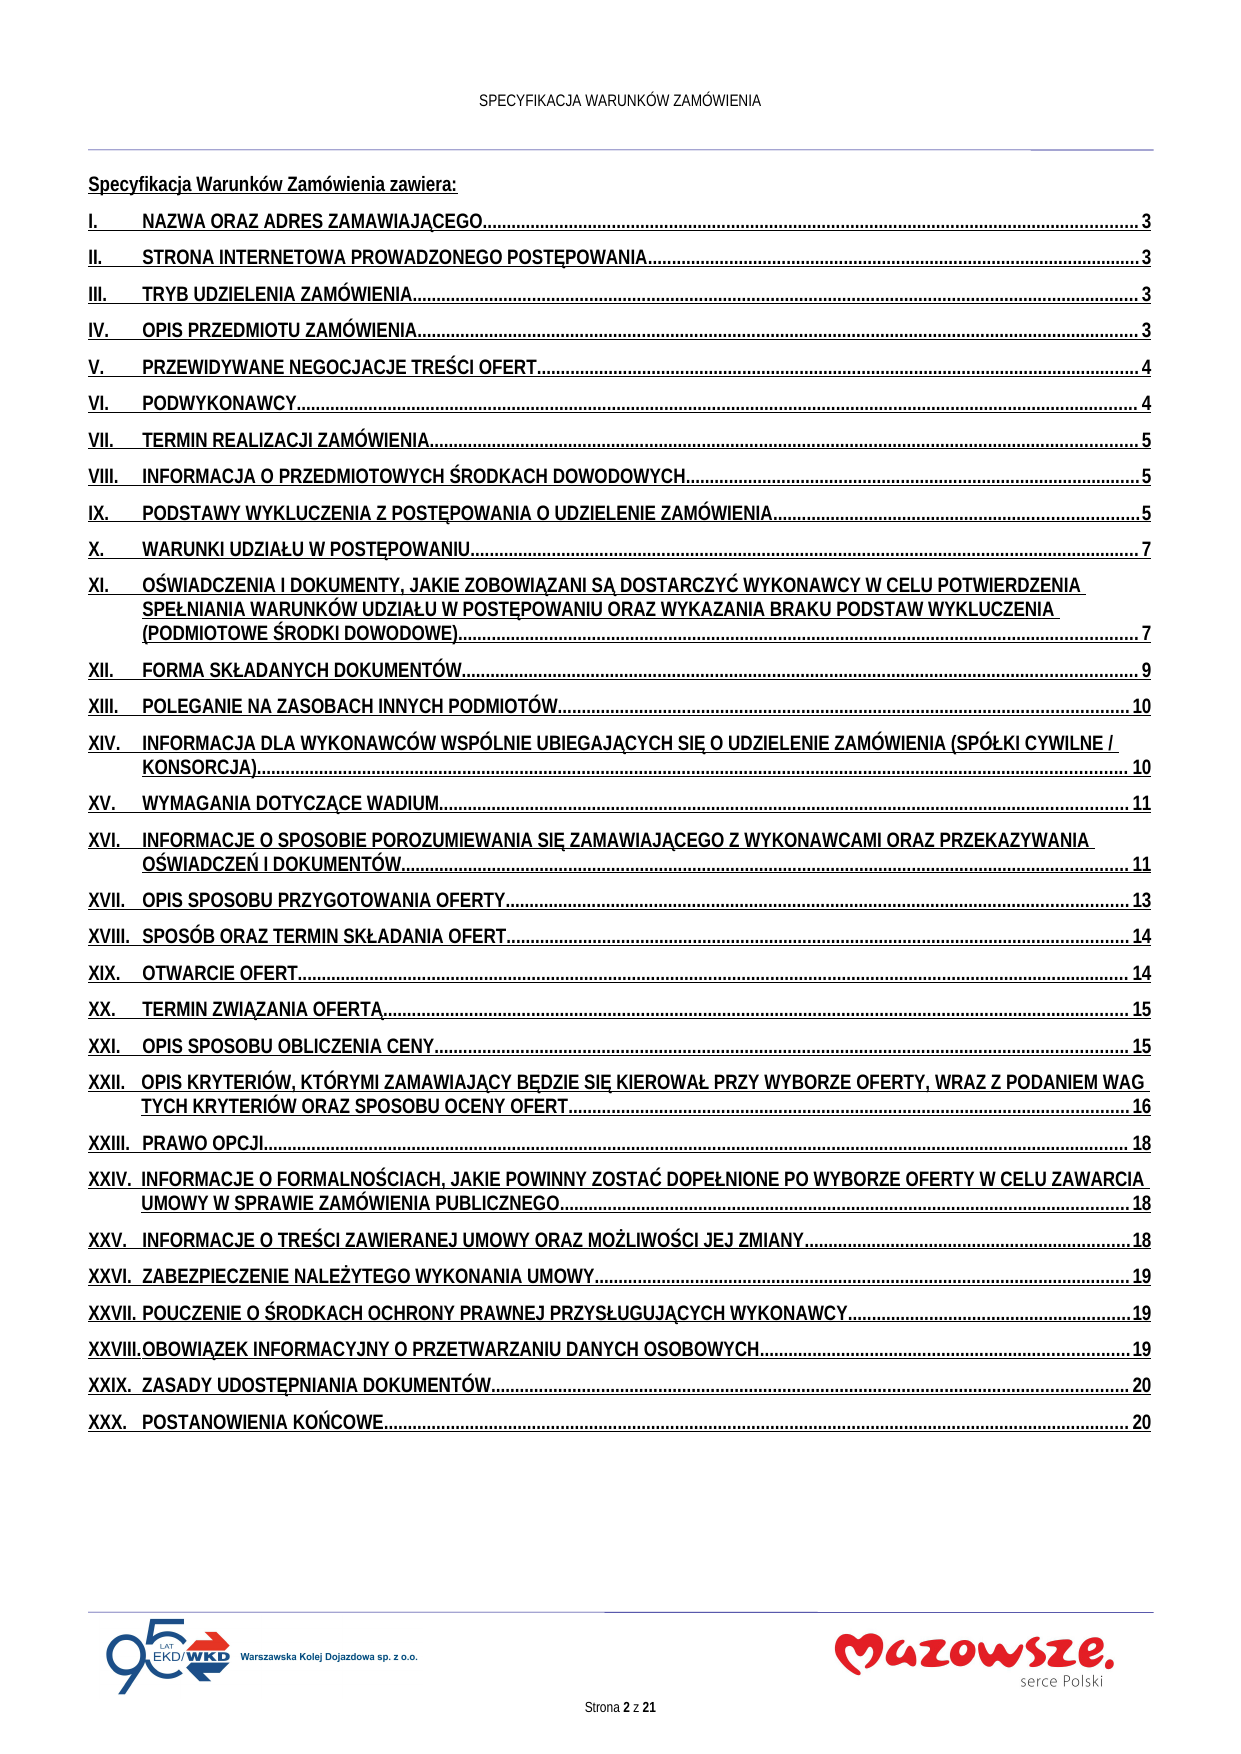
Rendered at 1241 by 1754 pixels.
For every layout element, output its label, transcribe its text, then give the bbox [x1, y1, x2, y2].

picture [822, 1620, 1125, 1694]
text XVII. Opis sposobu przygotowania oferty 13 [88, 888, 1152, 912]
text XXIX. Zasady udostępniania dokumentów 20 [88, 1373, 1152, 1397]
text XII. Forma składanych dokumentów 9 [88, 658, 1152, 682]
text XIII. Poleganie na zasobach innych podmiotów 10 [88, 694, 1152, 718]
text XI. Oświadczenia i dokumenty, jakie zobowiązani są dostarczyć Wykonawcy w celu potwierdzenia spełniania warunków udziału w postępowaniu oraz wykazania braku podstaw wykluczenia (podmiotowe środki dowodowe) 7 [88, 573, 1152, 645]
text VIII. Informacja o przedmiotowych środkach dowodowych 5 [88, 464, 1152, 488]
text XIV. Informacja dla wykonawców wspólnie ubiegających się o udzielenie zamówienia (spółki cywilne / konsorcja) 10 [88, 731, 1152, 779]
text II. Strona internetowa prowadzonego postępowania 3 [88, 245, 1152, 269]
text IX. Podstawy wykluczenia z postępowania o udzielenie zamówienia 5 [88, 501, 1152, 524]
text XVI. Informacje o sposobie porozumiewania się Zamawiającego z Wykonawcami oraz przekazywania oświadczeń i dokumentów 11 [88, 828, 1152, 876]
text XXX. Postanowienia końcowe 20 [88, 1410, 1152, 1434]
text V. Przewidywane negocjacje treści ofert 4 [88, 355, 1152, 379]
text I. Nazwa oraz adres Zamawiającego 3 [88, 209, 1152, 233]
text X. Warunki udziału w postępowaniu 7 [88, 537, 1152, 561]
text XXV. Informacje o treści zawieranej umowy oraz możliwości jej zmiany 18 [88, 1228, 1152, 1252]
text VII. Termin realizacji zamówienia 5 [88, 428, 1152, 452]
text XVIII. Sposób oraz termin składania ofert 14 [88, 924, 1152, 948]
text XXI. Opis sposobu obliczenia ceny 15 [88, 1034, 1152, 1058]
text XX. Termin związania ofertą 15 [88, 997, 1152, 1021]
text XXVII. Pouczenie o środkach ochrony prawnej przysługujących Wykonawcy 19 [88, 1301, 1152, 1324]
text XIX. Otwarcie ofert 14 [88, 961, 1152, 985]
text Specyfikacja Warunków Zamówienia zawiera: [88, 172, 1152, 196]
text XV. Wymagania dotyczące wadium 11 [88, 791, 1152, 815]
picture [99, 1615, 424, 1699]
text VI. Podwykonawcy 4 [88, 391, 1152, 415]
text XXIV. Informacje o formalnościach, jakie powinny zostać dopełnione po wyborze oferty w celu zawarcia umowy w sprawie zamówienia publicznego 18 [88, 1167, 1152, 1215]
text IV. Opis przedmiotu zamówienia 3 [88, 318, 1152, 342]
text XXII. Opis kryteriów, którymi Zamawiający będzie się kierował przy wyborze oferty, wraz z podaniem wag tych kryteriów oraz sposobu oceny ofert 16 [88, 1070, 1152, 1118]
text XXVIII. Obowiązek informacyjny o przetwarzaniu danych osobowych 19 [88, 1337, 1152, 1361]
text XXIII. Prawo opcji 18 [88, 1131, 1152, 1155]
text XXVI. Zabezpieczenie należytego wykonania umowy 19 [88, 1264, 1152, 1288]
text III. Tryb udzielenia zamówienia 3 [88, 282, 1152, 306]
